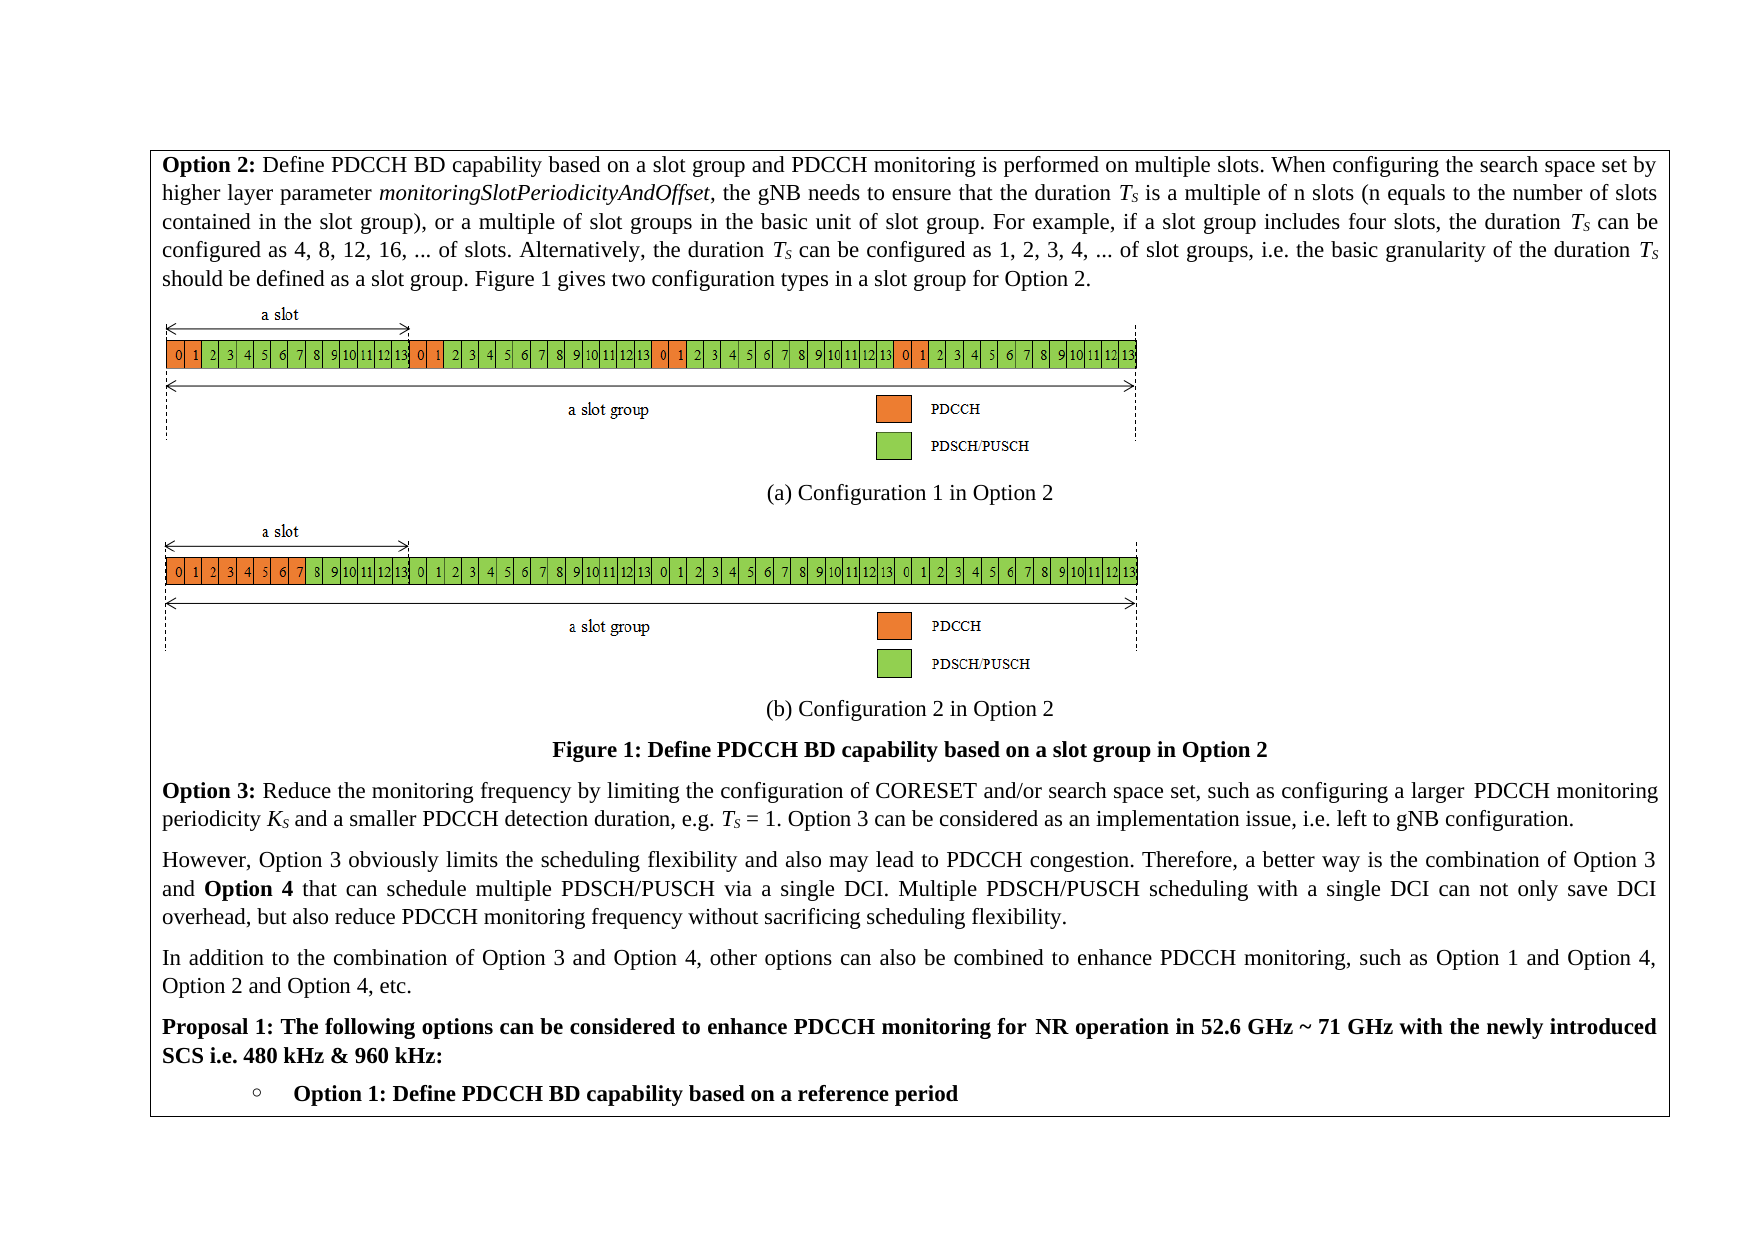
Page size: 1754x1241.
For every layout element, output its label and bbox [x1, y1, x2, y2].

table_header [151, 151, 1669, 1116]
picture [161, 519, 1141, 681]
picture [161, 305, 1141, 465]
